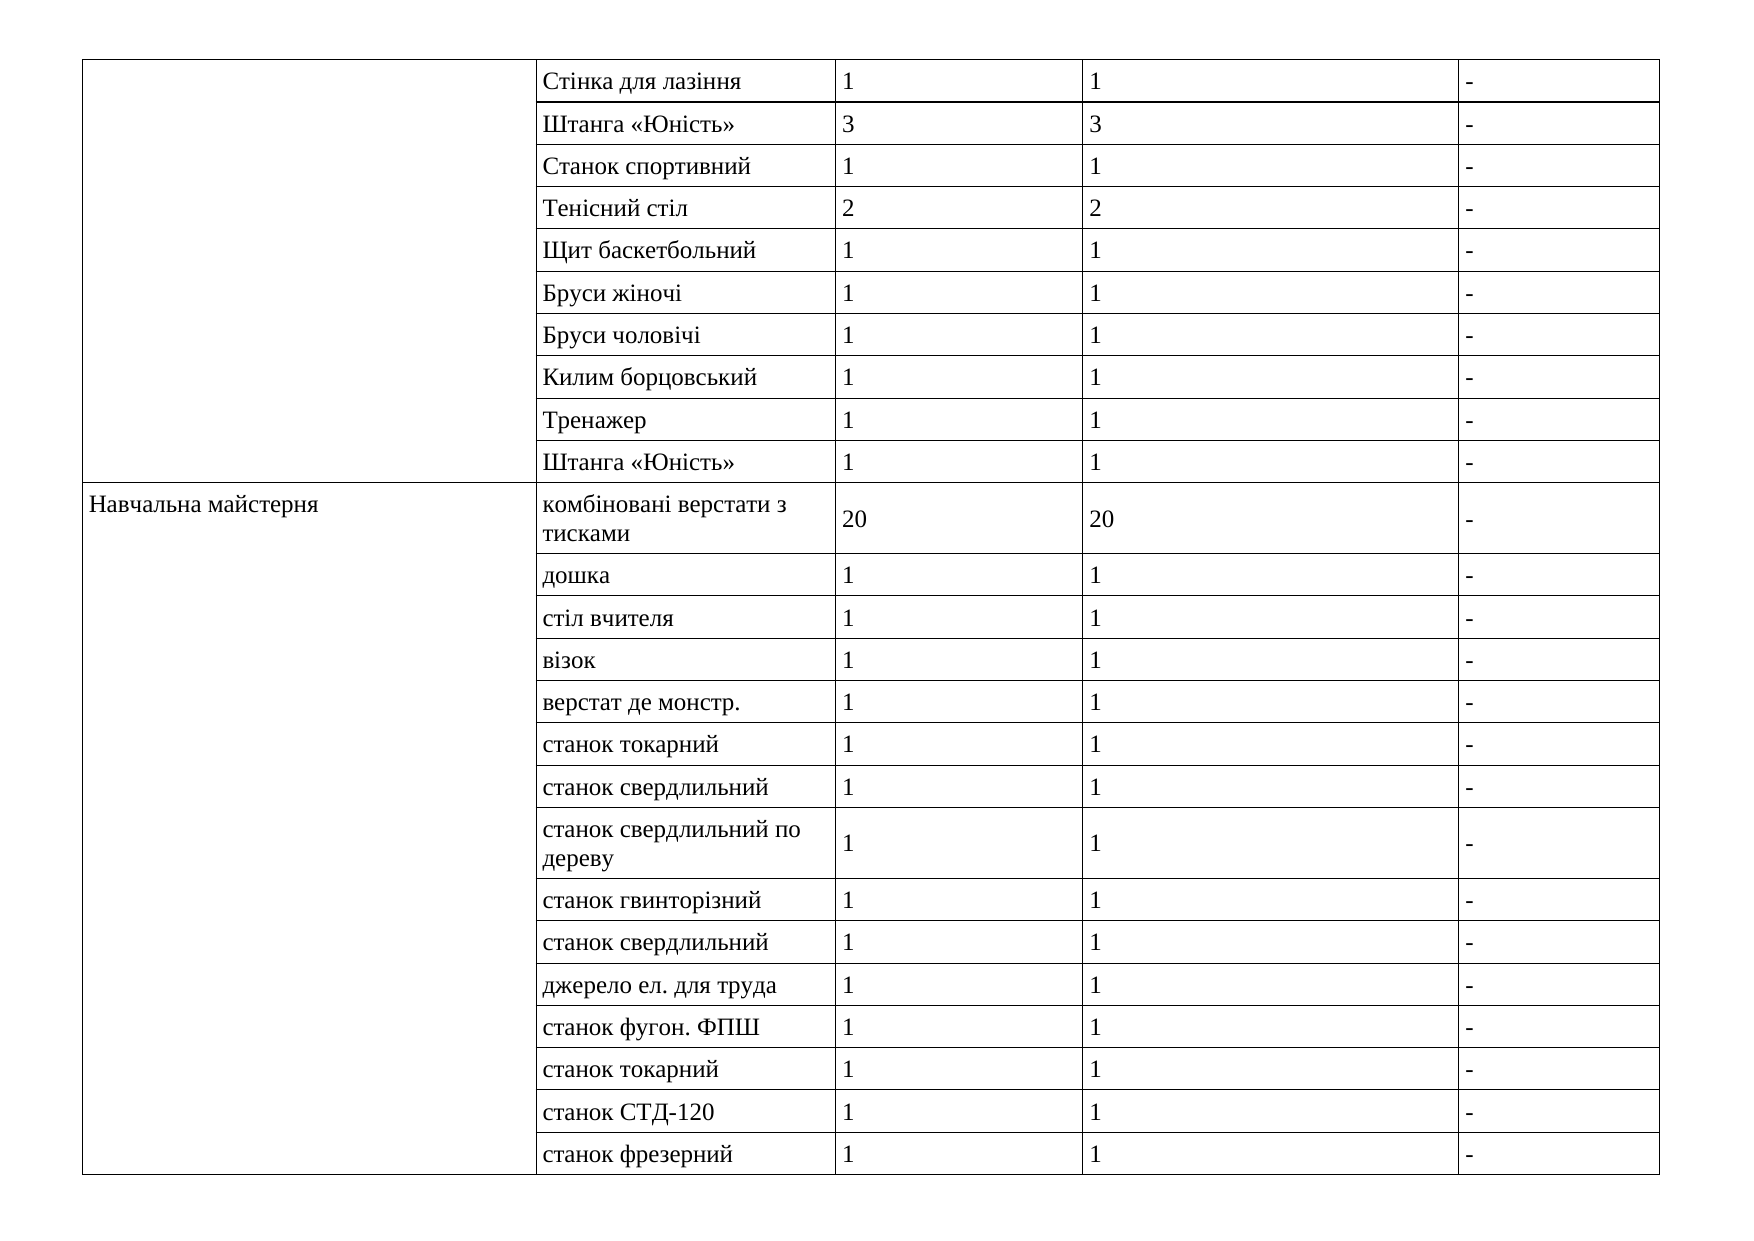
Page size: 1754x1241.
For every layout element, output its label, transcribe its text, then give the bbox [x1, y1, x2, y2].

table_cell 1 [1083, 1133, 1458, 1174]
table_cell - [1459, 921, 1659, 962]
table_cell Тренажер [537, 399, 835, 440]
table_cell 1 [836, 272, 1082, 313]
table_cell 1 [1083, 879, 1458, 920]
table_cell дошка [537, 554, 835, 595]
table_cell 1 [1083, 1006, 1458, 1047]
table_cell 1 [1083, 145, 1458, 186]
table_cell 1 [836, 681, 1082, 722]
table_cell 1 [1083, 229, 1458, 271]
table_cell комбіновані верстати з тисками [537, 483, 835, 553]
table_cell - [1459, 766, 1659, 807]
table_cell 1 [1083, 60, 1458, 101]
table_cell станок свердлильний [537, 921, 835, 962]
table_cell Стінка для лазіння [537, 60, 835, 101]
table_cell - [1459, 596, 1659, 638]
table_cell 1 [1083, 554, 1458, 595]
table_cell 1 [1083, 314, 1458, 355]
table_cell 1 [836, 554, 1082, 595]
table_cell 1 [836, 921, 1082, 962]
table_cell візок [537, 639, 835, 680]
table_cell 1 [836, 145, 1082, 186]
table_cell станок токарний [537, 723, 835, 764]
table_cell - [1459, 187, 1659, 228]
table_cell 3 [1083, 103, 1458, 144]
table_cell 1 [1083, 681, 1458, 722]
table_cell - [1459, 879, 1659, 920]
table_cell - [1459, 1133, 1659, 1174]
table_cell 20 [1083, 483, 1458, 553]
table_cell - [1459, 1090, 1659, 1132]
table_cell 2 [1083, 187, 1458, 228]
table_cell Бруси жіночі [537, 272, 835, 313]
table_cell 1 [836, 1006, 1082, 1047]
table_cell 1 [1083, 596, 1458, 638]
table_cell 1 [1083, 1048, 1458, 1089]
table_cell - [1459, 441, 1659, 482]
table_cell джерело ел. для труда [537, 964, 835, 1005]
table_cell - [1459, 103, 1659, 144]
table_cell Станок спортивний [537, 145, 835, 186]
table_cell 1 [1083, 964, 1458, 1005]
table_cell 2 [836, 187, 1082, 228]
table_cell - [1459, 60, 1659, 101]
table_cell станок токарний [537, 1048, 835, 1089]
table_cell верстат де монстр. [537, 681, 835, 722]
table_cell 1 [1083, 1090, 1458, 1132]
table_cell 1 [836, 441, 1082, 482]
table_cell 1 [1083, 441, 1458, 482]
table_cell 3 [836, 103, 1082, 144]
table_cell 1 [836, 1090, 1082, 1132]
table_cell 1 [836, 314, 1082, 355]
table_cell 1 [836, 639, 1082, 680]
table_cell - [1459, 723, 1659, 764]
table_cell 20 [836, 483, 1082, 553]
table_cell 1 [836, 879, 1082, 920]
table_cell 1 [836, 229, 1082, 271]
table_cell 1 [836, 60, 1082, 101]
table_cell 1 [1083, 808, 1458, 878]
table_cell - [1459, 808, 1659, 878]
table_cell - [1459, 1048, 1659, 1089]
table_cell 1 [836, 766, 1082, 807]
table_cell 1 [836, 596, 1082, 638]
table_cell станок СТД-120 [537, 1090, 835, 1132]
table_cell - [1459, 145, 1659, 186]
table_cell станок фрезерний [537, 1133, 835, 1174]
table_cell 1 [836, 723, 1082, 764]
table_cell 1 [836, 964, 1082, 1005]
table_cell - [1459, 554, 1659, 595]
table_cell - [1459, 272, 1659, 313]
table_cell Бруси чоловічі [537, 314, 835, 355]
table_cell 1 [836, 399, 1082, 440]
table_cell - [1459, 229, 1659, 271]
table_cell станок гвинторізний [537, 879, 835, 920]
table_cell - [1459, 1006, 1659, 1047]
table_cell 1 [1083, 356, 1458, 397]
table_cell Штанга «Юність» [537, 103, 835, 144]
table_cell - [1459, 681, 1659, 722]
table_cell - [1459, 399, 1659, 440]
table_cell 1 [1083, 272, 1458, 313]
table_cell 1 [836, 1133, 1082, 1174]
table_cell 1 [1083, 921, 1458, 962]
table_cell стіл вчителя [537, 596, 835, 638]
table_cell Штанга «Юність» [537, 441, 835, 482]
table_cell 1 [836, 356, 1082, 397]
table_cell станок фугон. ФПШ [537, 1006, 835, 1047]
table_cell - [1459, 639, 1659, 680]
table_cell 1 [1083, 639, 1458, 680]
table_cell 1 [836, 1048, 1082, 1089]
table_cell Щит баскетбольний [537, 229, 835, 271]
table_cell 1 [1083, 723, 1458, 764]
table_cell Навчальна майстерня [83, 483, 536, 1174]
table_cell - [1459, 356, 1659, 397]
table_cell Килим борцовський [537, 356, 835, 397]
table_cell Тенісний стіл [537, 187, 835, 228]
table_cell станок свердлильний [537, 766, 835, 807]
table_cell 1 [1083, 766, 1458, 807]
table_cell - [1459, 314, 1659, 355]
table_cell 1 [836, 808, 1082, 878]
table_cell 1 [1083, 399, 1458, 440]
table_cell - [1459, 964, 1659, 1005]
table_cell - [1459, 483, 1659, 553]
table_cell станок свердлильний по дереву [537, 808, 835, 878]
